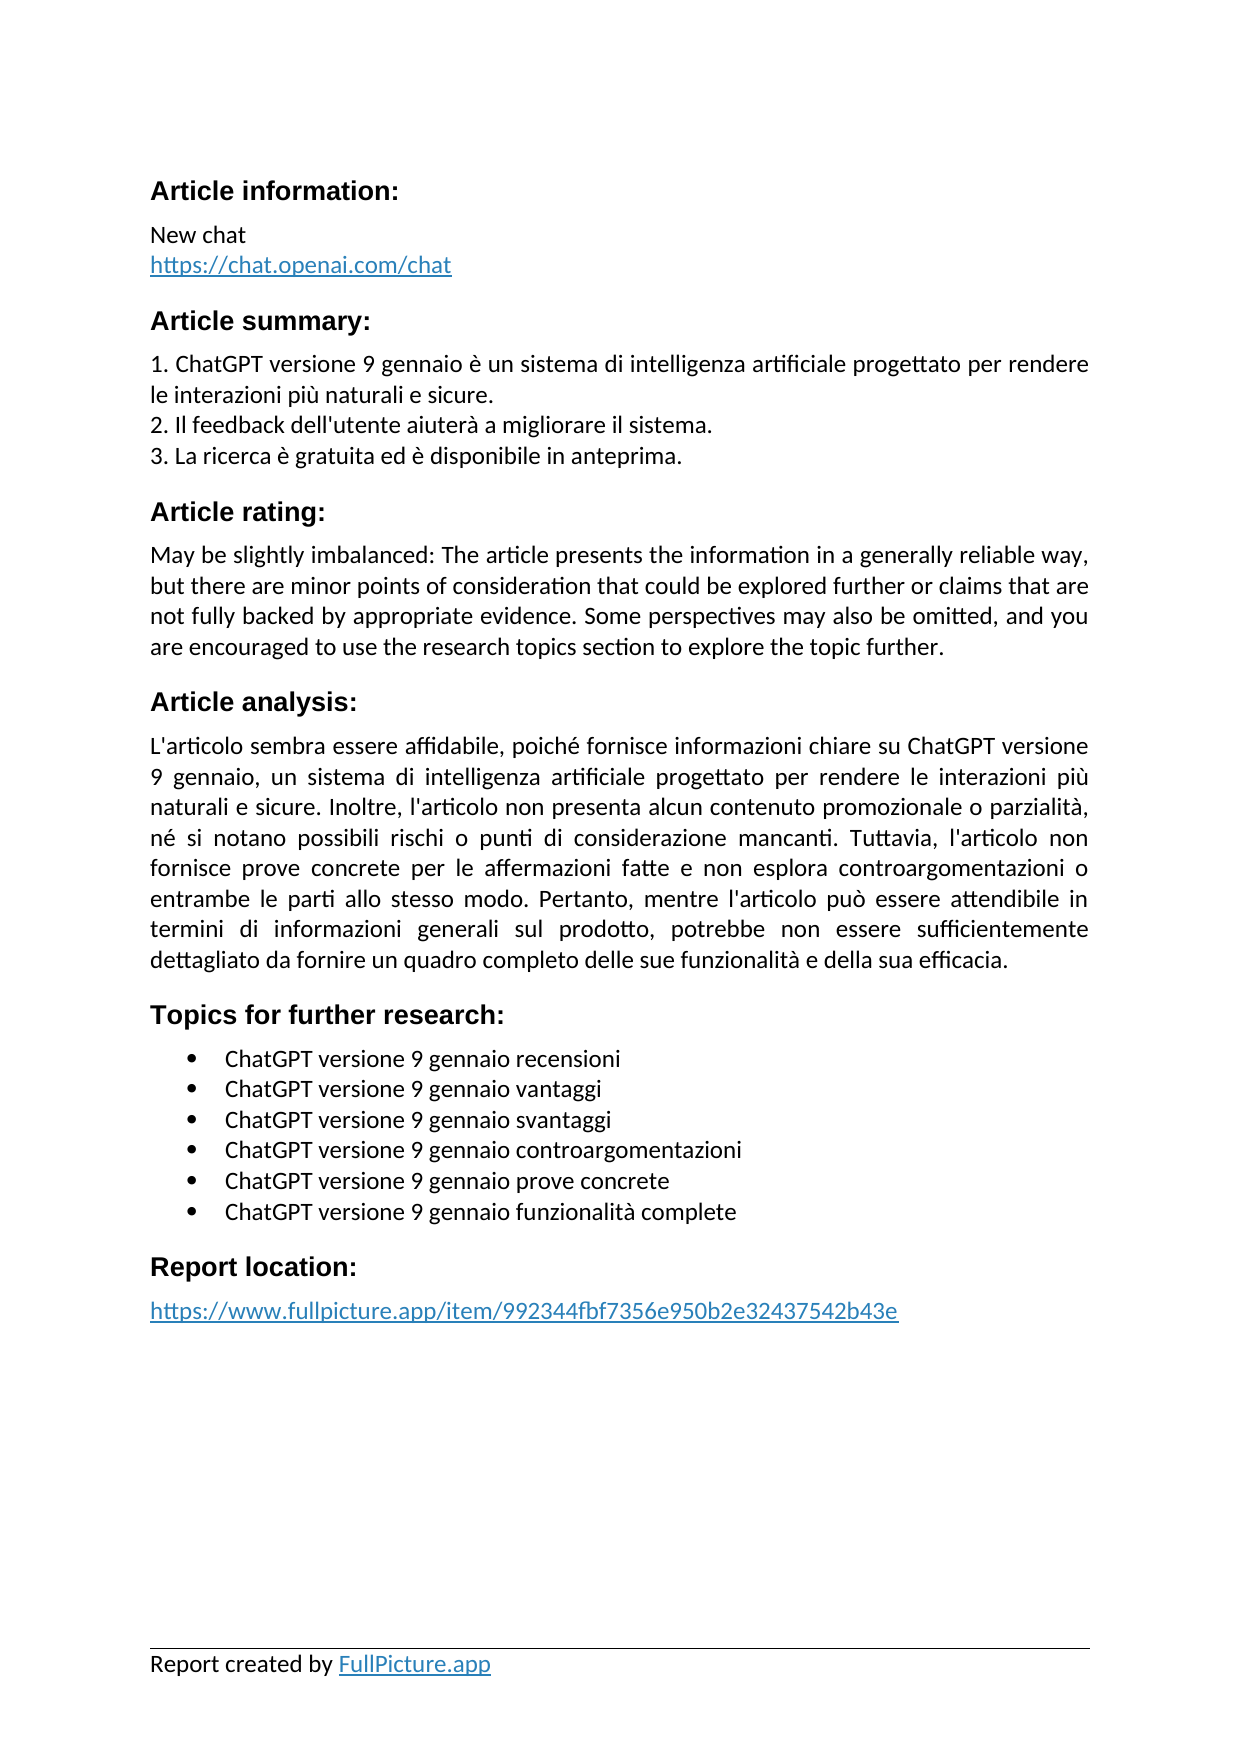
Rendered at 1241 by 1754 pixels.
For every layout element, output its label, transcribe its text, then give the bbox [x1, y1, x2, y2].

list ChatGPT versione 9 gennaio controargomentazioni [187, 1135, 1090, 1165]
text https://www.fullpicture.app/item/992344fbf7356e950b2e32437542b43e [150, 1295, 1090, 1326]
subtitle Article analysis: [150, 686, 1090, 718]
subtitle Report location: [150, 1251, 1090, 1282]
text New chathttps://chat.openai.com/chat [150, 219, 1090, 280]
text L'articolo sembra essere affidabile, poiché fornisce informazioni chiare su ChatGPT versione 9 gennaio, un sistema di intelligenza artificiale progettato per rendere le interazioni più naturali e sicure. Inoltre, l'articolo non presenta alcun contenuto promozionale o parzialità, né si notano possibili rischi o punti di considerazione mancanti. Tuttavia, l'articolo non fornisce prove concrete per le affermazioni fatte e non esplora controargomentazioni o entrambe le parti allo stesso modo. Pertanto, mentre l'articolo può essere attendibile in termini di informazioni generali sul prodotto, potrebbe non essere sufficientemente dettagliato da fornire un quadro completo delle sue funzionalità e della sua efficacia. [150, 730, 1090, 974]
subtitle Topics for further research: [150, 999, 1090, 1031]
list ChatGPT versione 9 gennaio svantaggi [187, 1104, 1090, 1135]
subtitle Article summary: [150, 305, 1090, 336]
text 3. La ricerca è gratuita ed è disponibile in anteprima. [150, 440, 1090, 471]
list ChatGPT versione 9 gennaio vantaggi [187, 1074, 1090, 1104]
list ChatGPT versione 9 gennaio recensioni [187, 1043, 1090, 1074]
text May be slightly imbalanced: The article presents the information in a generally reliable way, but there are minor points of consideration that could be explored further or claims that are not fully backed by appropriate evidence. Some perspectives may also be omitted, and you are encouraged to use the research topics section to explore the topic further. [150, 539, 1090, 661]
text 2. Il feedback dell'utente aiuterà a migliorare il sistema. [150, 409, 1090, 440]
text 1. ChatGPT versione 9 gennaio è un sistema di intelligenza artificiale progettato per rendere le interazioni più naturali e sicure. [150, 348, 1090, 409]
list ChatGPT versione 9 gennaio prove concrete [187, 1165, 1090, 1196]
subtitle Article rating: [150, 496, 1090, 527]
list ChatGPT versione 9 gennaio funzionalità complete [187, 1196, 1090, 1226]
subtitle Article information: [150, 175, 1090, 206]
